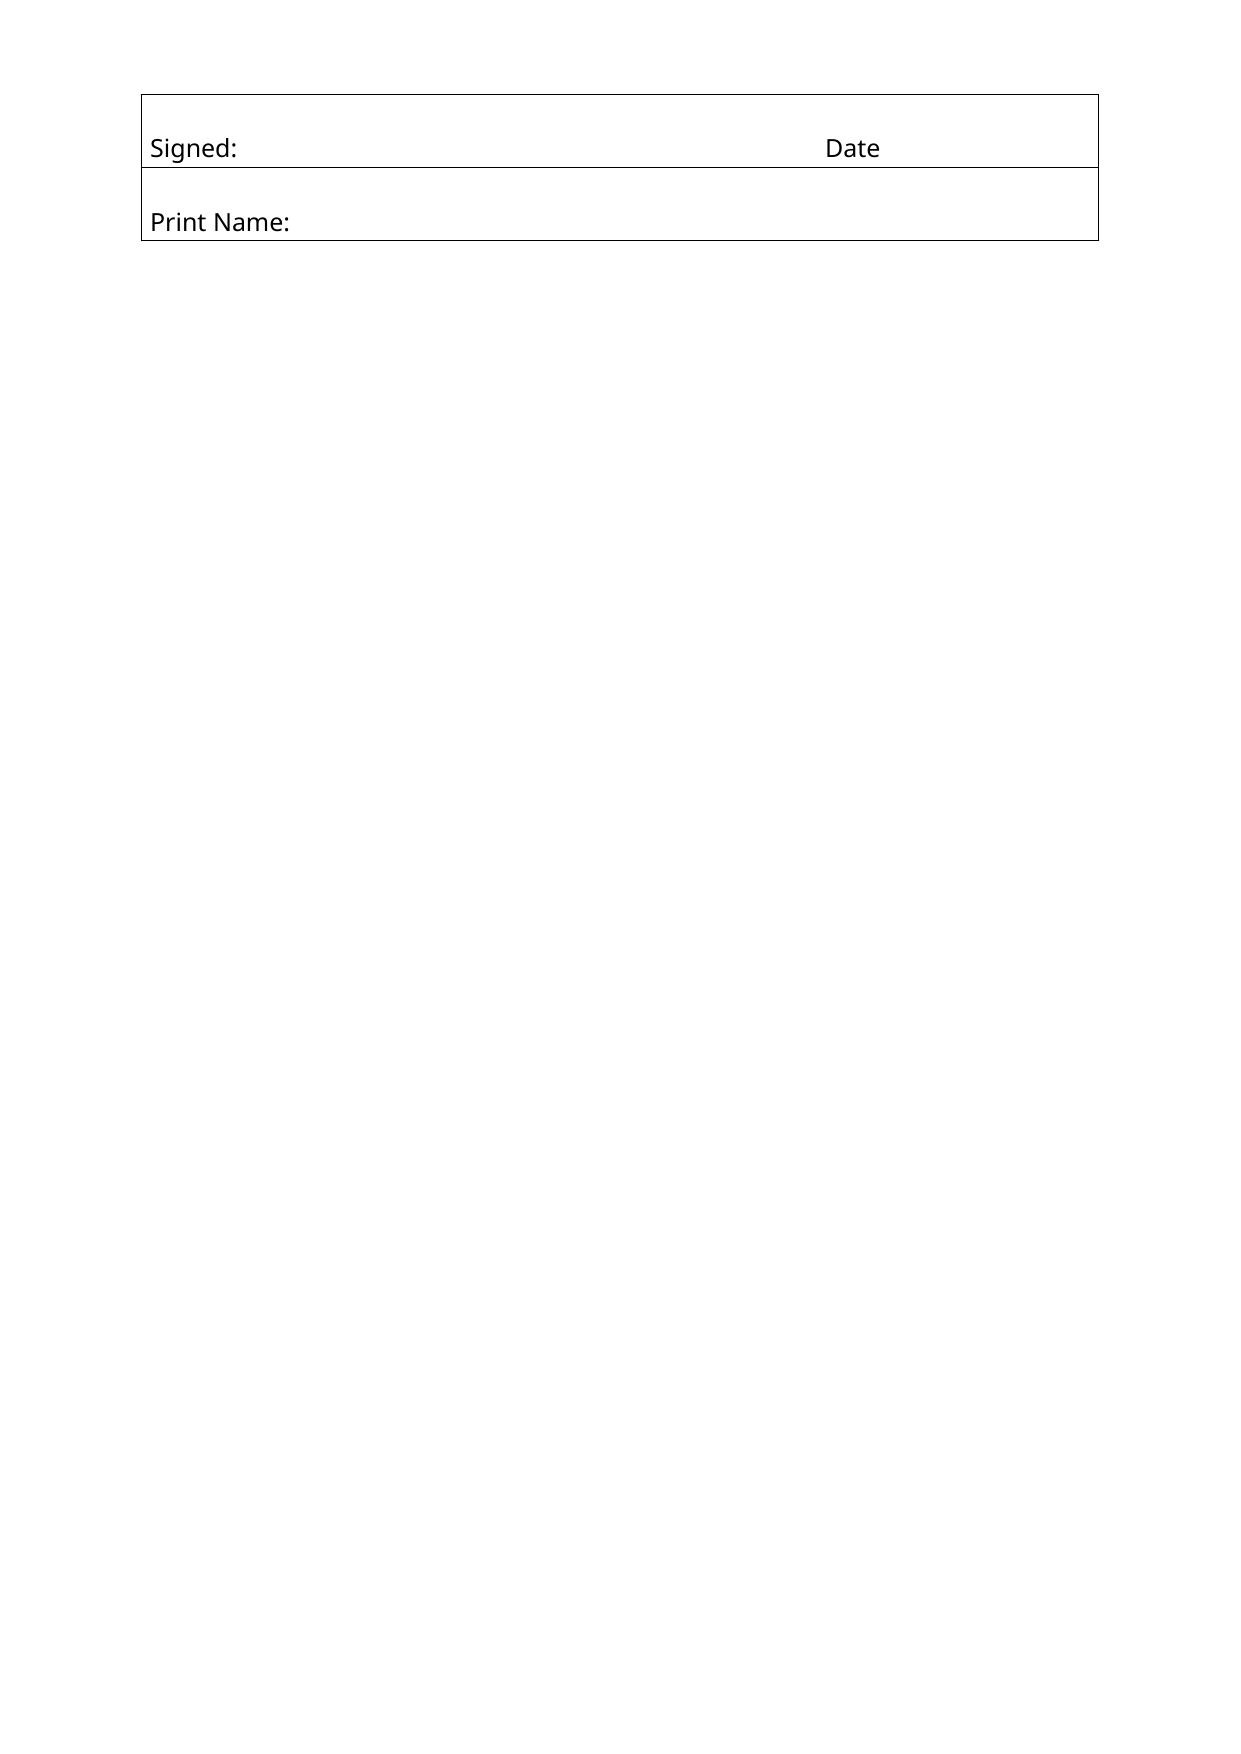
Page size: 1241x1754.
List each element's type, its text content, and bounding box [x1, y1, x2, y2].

text Signed: Date [142, 95, 1098, 167]
text Print Name: [142, 168, 1098, 240]
